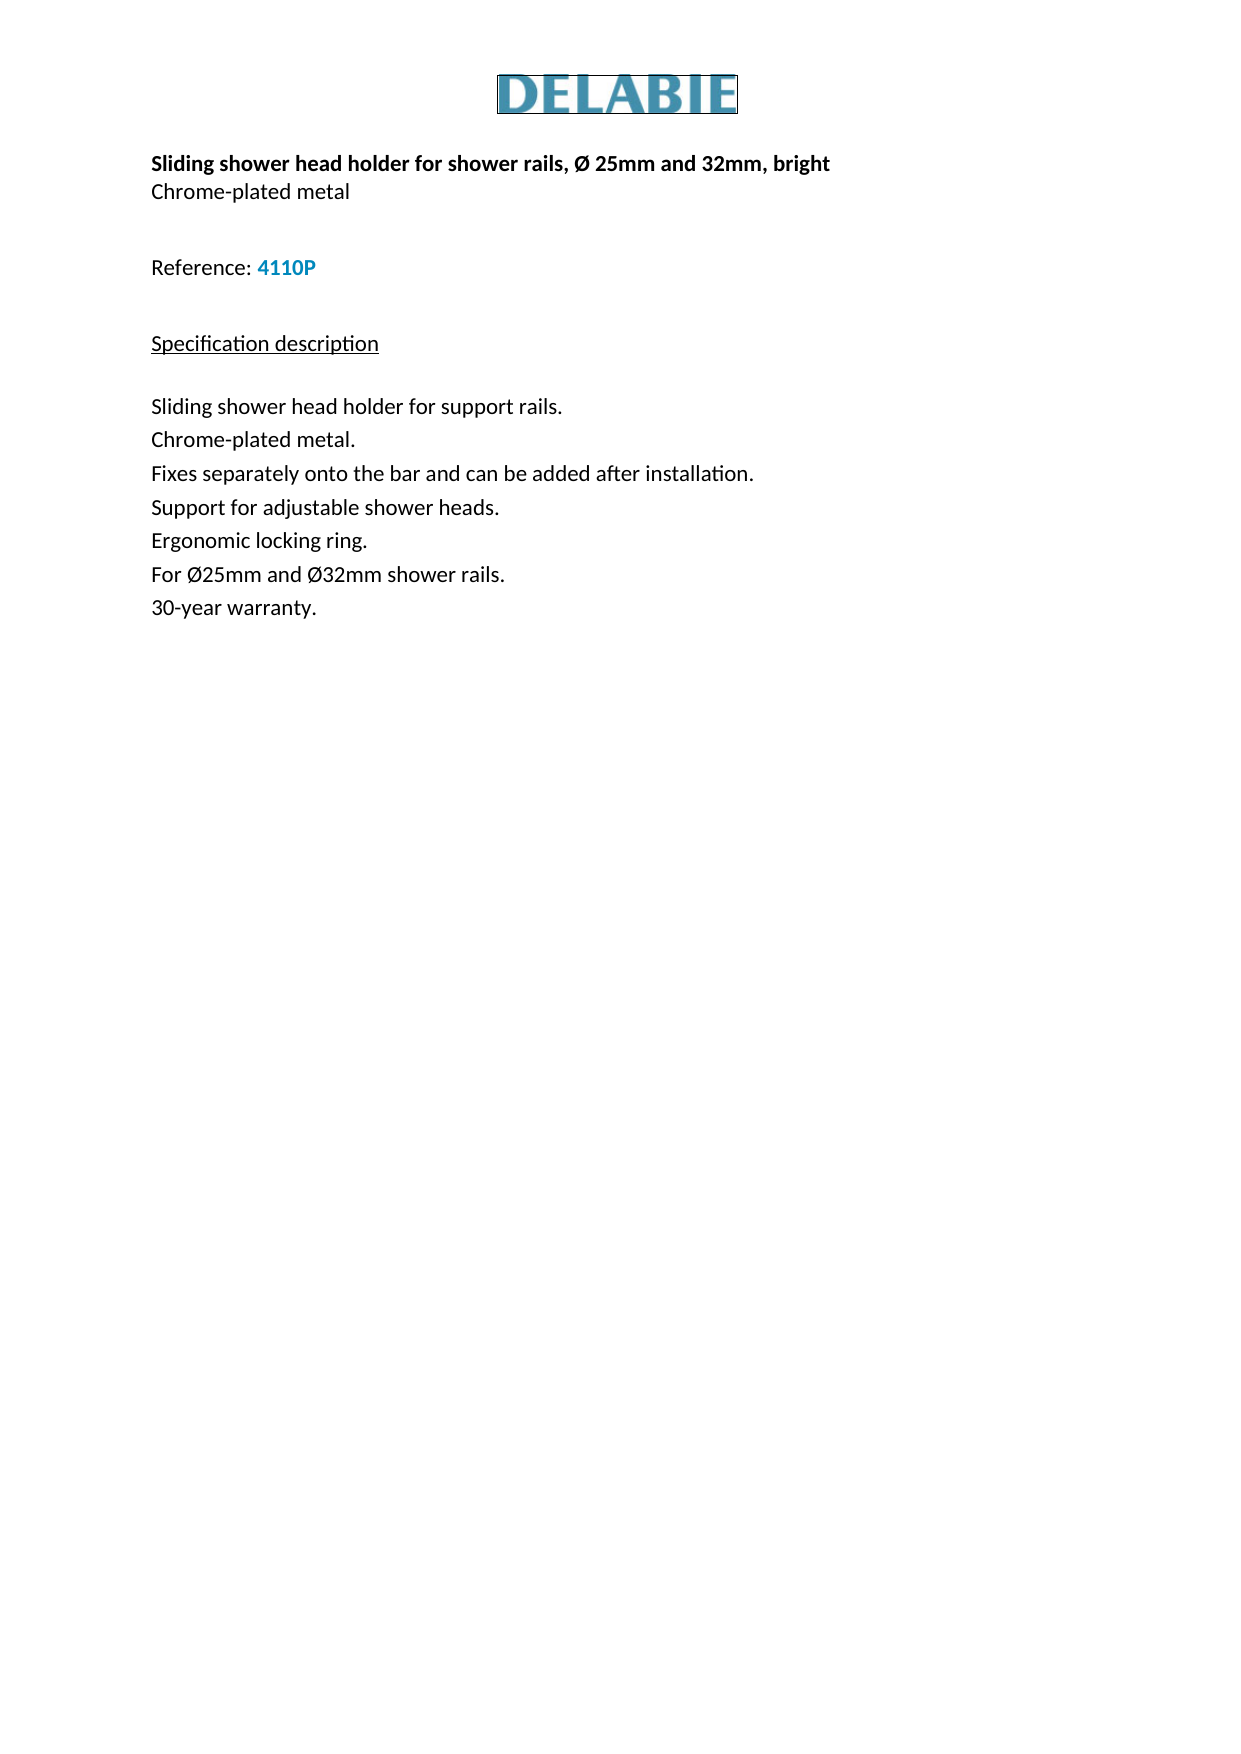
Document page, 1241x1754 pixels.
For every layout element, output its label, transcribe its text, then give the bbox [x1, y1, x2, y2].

text Ergonomic locking ring. [151, 526, 1084, 554]
text 30-year warranty. [151, 593, 1084, 621]
text Support for adjustable shower heads. [151, 493, 1084, 521]
text Sliding shower head holder for shower rails, Ø 25mm and 32mm, bright [151, 149, 1084, 177]
picture [498, 76, 737, 113]
text Chrome-plated metal. [151, 426, 1084, 453]
text Sliding shower head holder for support rails. [151, 392, 1084, 420]
text Fixes separately onto the bar and can be added after installation. [151, 459, 1084, 487]
text Specification description [151, 329, 1084, 357]
text For Ø25mm and Ø32mm shower rails. [151, 560, 1084, 588]
text Chrome-plated metal [151, 177, 1084, 205]
text Reference: 4110P [151, 253, 1084, 281]
